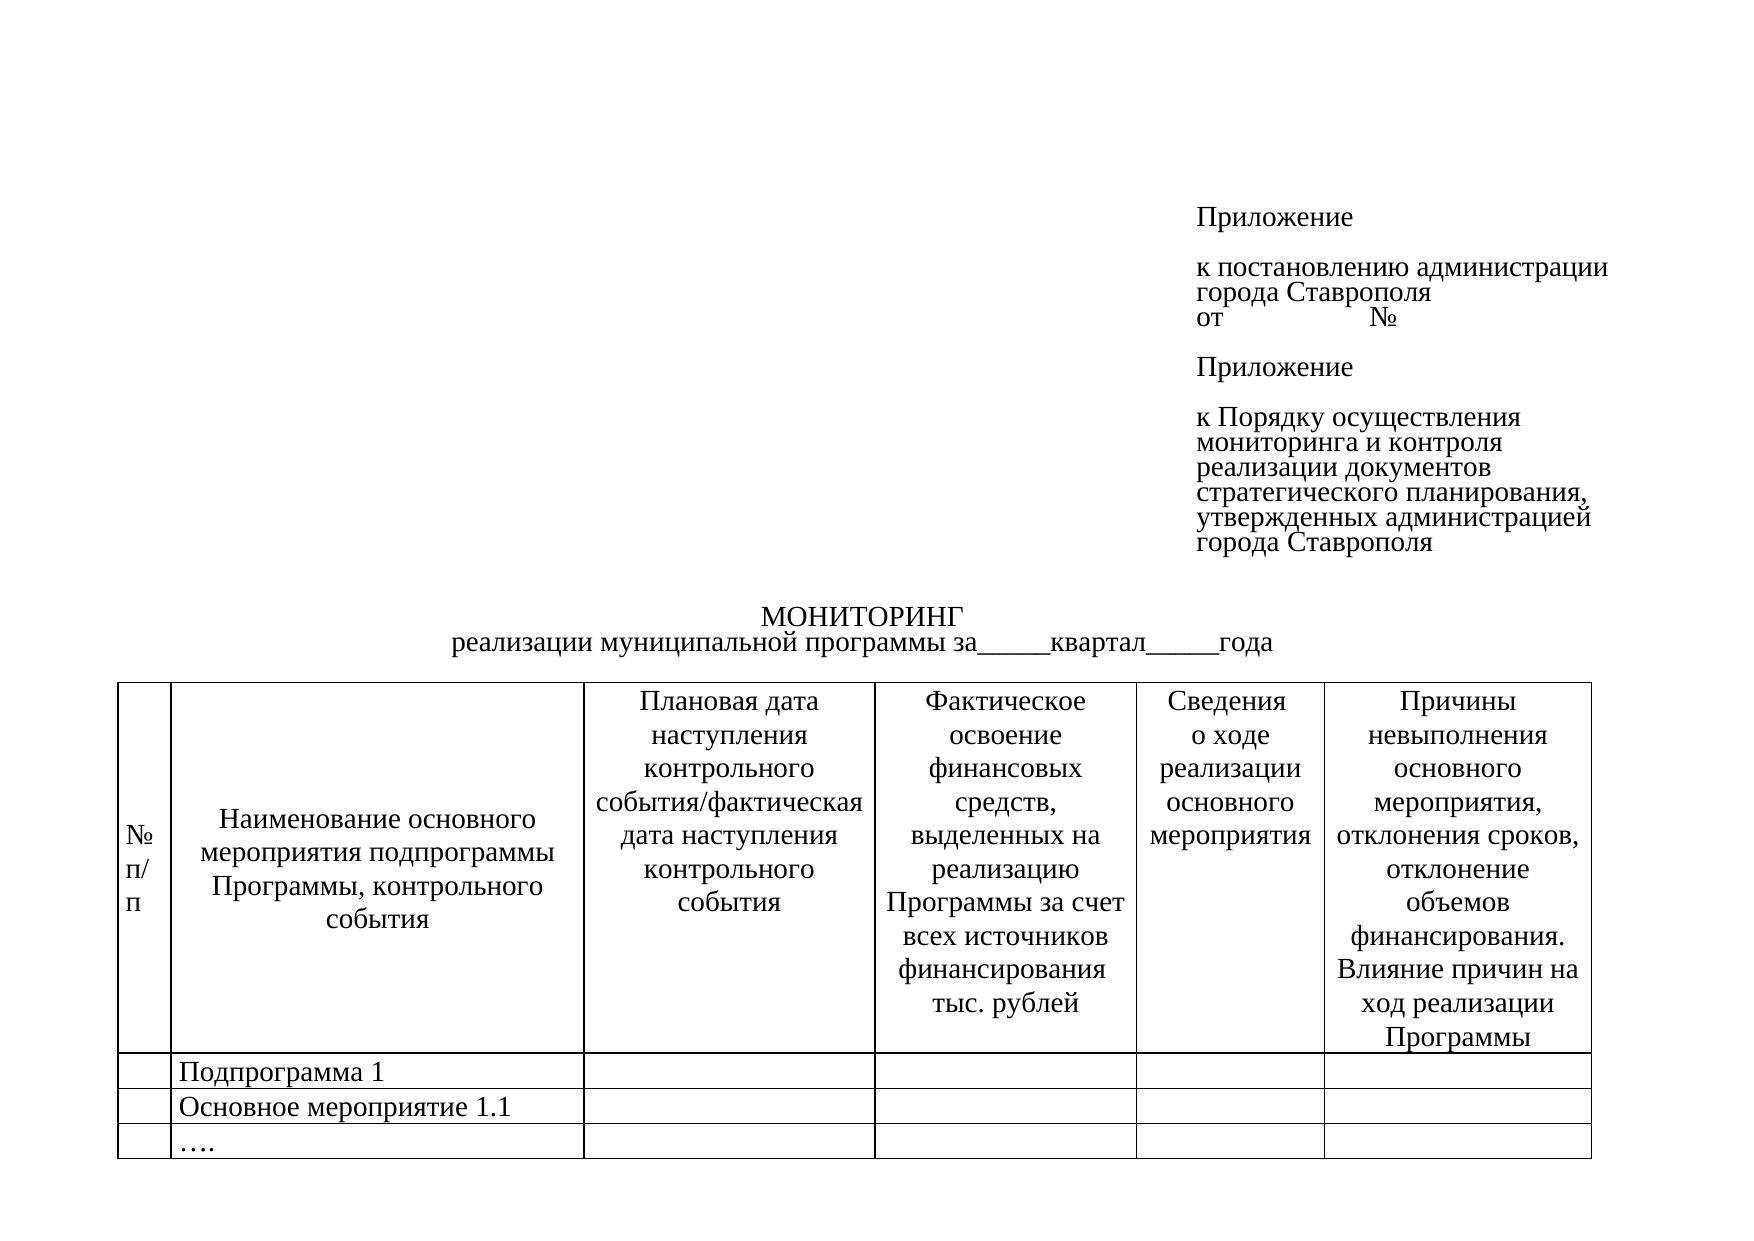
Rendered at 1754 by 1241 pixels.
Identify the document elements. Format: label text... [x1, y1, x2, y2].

table_cell [1137, 1124, 1324, 1158]
text от № [1196, 307, 1609, 332]
text Приложение [118, 207, 1609, 232]
table_header Причины невыполнения основного мероприятия, отклонения сроков, отклонение объемов финансирования. Влияние причин на ход реализации Программы [1325, 683, 1591, 1052]
table_cell Основное мероприятие 1.1 [172, 1089, 583, 1122]
table_header Плановая дата наступления контрольного события/фактическая дата наступления контрольного события [585, 683, 874, 1052]
table_cell [1325, 1124, 1591, 1158]
table_cell [585, 1054, 874, 1087]
table_header Фактическое освоение финансовых средств, выделенных на реализацию Программы за счет всех источников финансирования тыс. рублей [876, 683, 1136, 1052]
text к постановлению администрации [1196, 257, 1609, 282]
table_cell [1325, 1054, 1591, 1087]
table_cell [876, 1089, 1136, 1122]
table_cell [876, 1054, 1136, 1087]
table_cell [585, 1124, 874, 1158]
table_header Сведения о ходе реализации основного мероприятия [1137, 683, 1324, 1052]
text к Порядку осуществления мониторинга и контроля реализации документов стратегического планирования, утвержденных администрацией города Ставрополя [1196, 407, 1609, 557]
text МОНИТОРИНГ [118, 607, 1606, 632]
table_cell [1325, 1089, 1591, 1122]
text города Ставрополя [1196, 282, 1609, 307]
table_cell [1137, 1089, 1324, 1122]
table_cell [585, 1089, 874, 1122]
table_cell [119, 1089, 170, 1122]
table_header Наименование основного мероприятия подпрограммы Программы, контрольного события [172, 683, 583, 1052]
table_cell [1137, 1054, 1324, 1087]
table_cell [119, 1124, 170, 1158]
text реализации муниципальной программы за_____квартал_____года [118, 632, 1606, 657]
table_cell Подпрограмма 1 [172, 1054, 583, 1087]
text Приложение [1196, 357, 1609, 382]
table_header № п/п [119, 683, 170, 1052]
table_cell [876, 1124, 1136, 1158]
table_cell …. [172, 1124, 583, 1158]
table_cell [119, 1054, 170, 1087]
